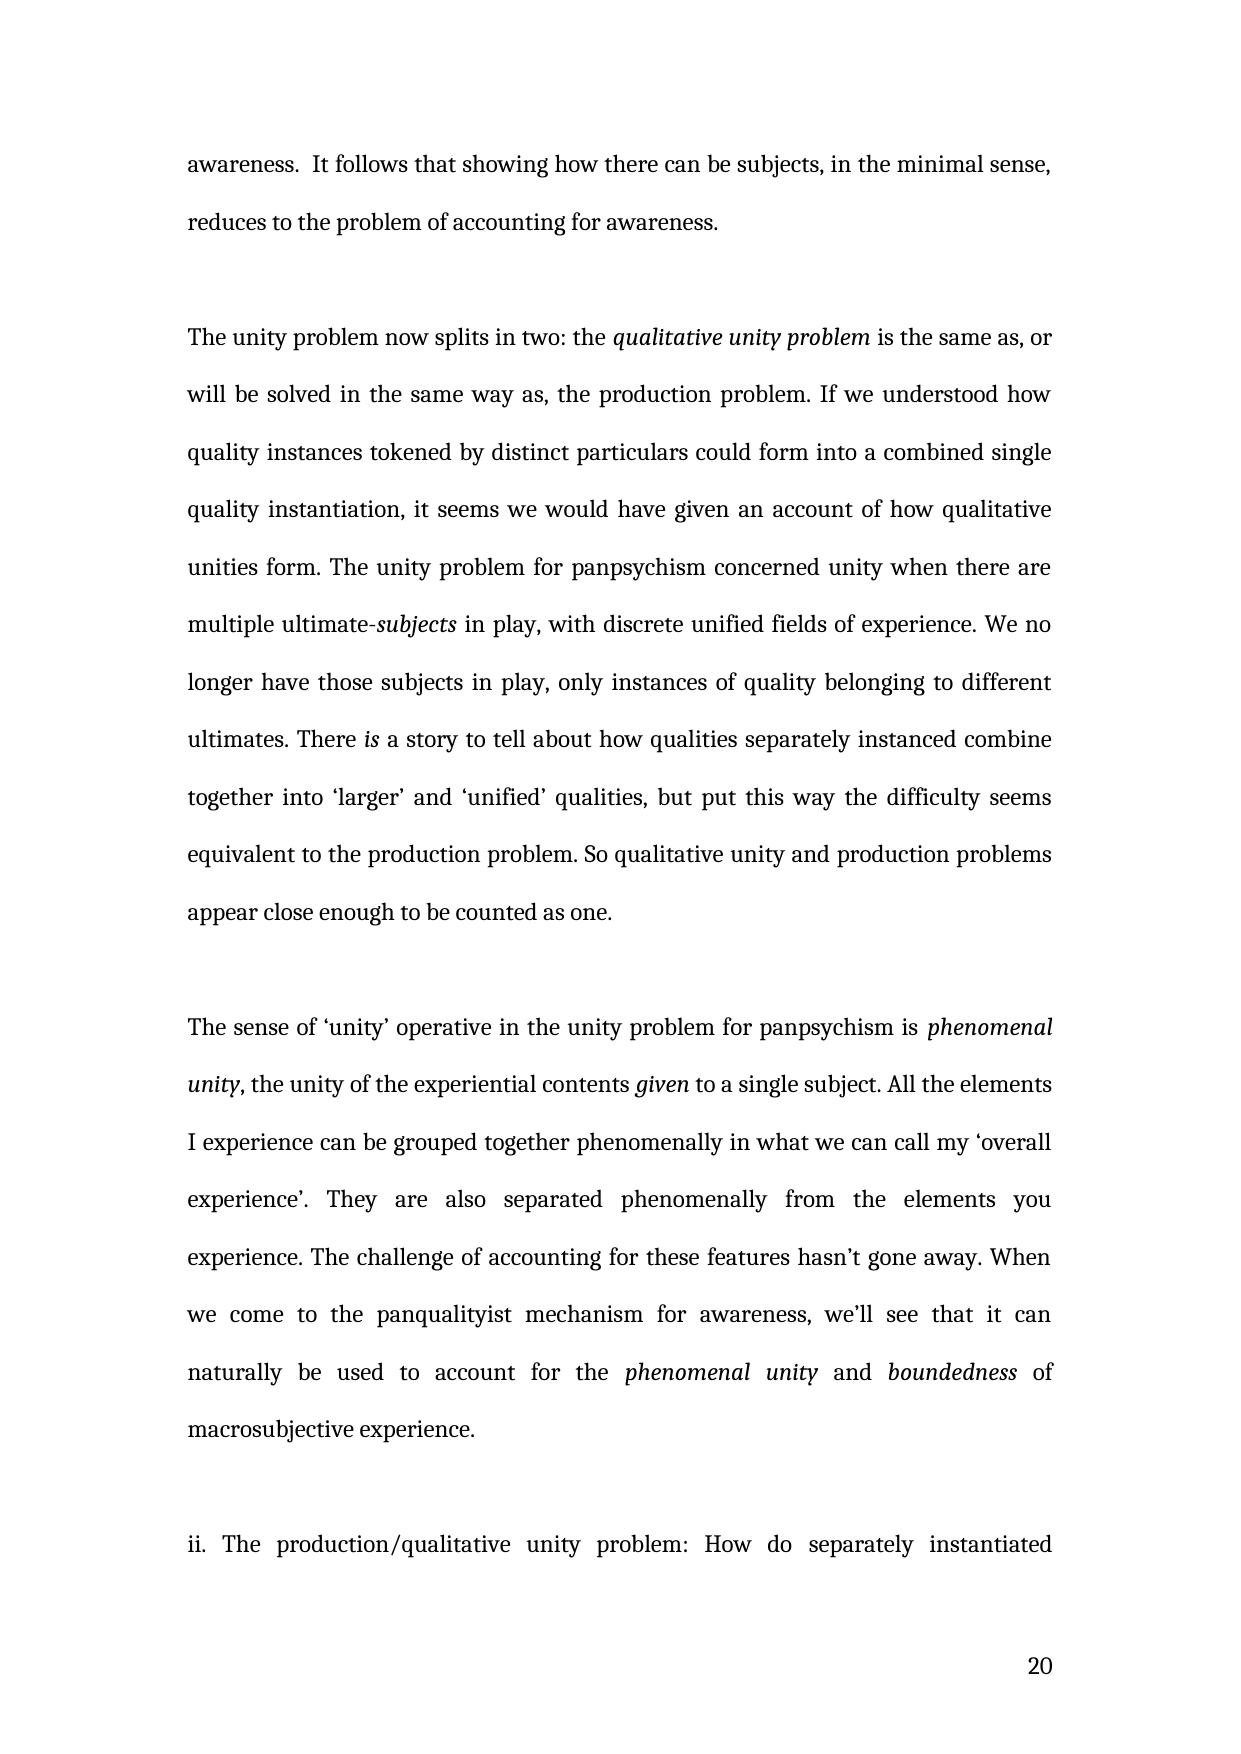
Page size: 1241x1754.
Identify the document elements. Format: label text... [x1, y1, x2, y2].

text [187, 150, 1053, 236]
text The sense of ‘unity’ operative in the unity problem for panpsychism is phenomenal unity, the unity of the experiential contents given to a single subject. All the elements I experience can be grouped together phenomenally in what we can call my ‘overall experience’. They are also separated phenomenally from the elements you experience. The challenge of accounting for these features hasn’t gone away. When we come to the panqualityist mechanism for awareness, we’ll see that it can naturally be used to account for the phenomenal unity and boundedness of macrosubjective experience. [187, 1012, 1053, 1444]
text The unity problem now splits in two: the qualitative unity problem is the same as, or will be solved in the same way as, the production problem. If we understood how quality instances tokened by distinct particulars could form into a combined single quality instantiation, it seems we would have given an account of how qualitative unities form. The unity problem for panpsychism concerned unity when there are multiple ultimate-subjects in play, with discrete unified fields of experience. We no longer have those subjects in play, only instances of quality belonging to different ultimates. There is a story to tell about how qualities separately instanced combine together into ‘larger’ and ‘unified’ qualities, but put this way the difficulty seems equivalent to the production problem. So qualitative unity and production problems appear close enough to be counted as one. [187, 322, 1053, 926]
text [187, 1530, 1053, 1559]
